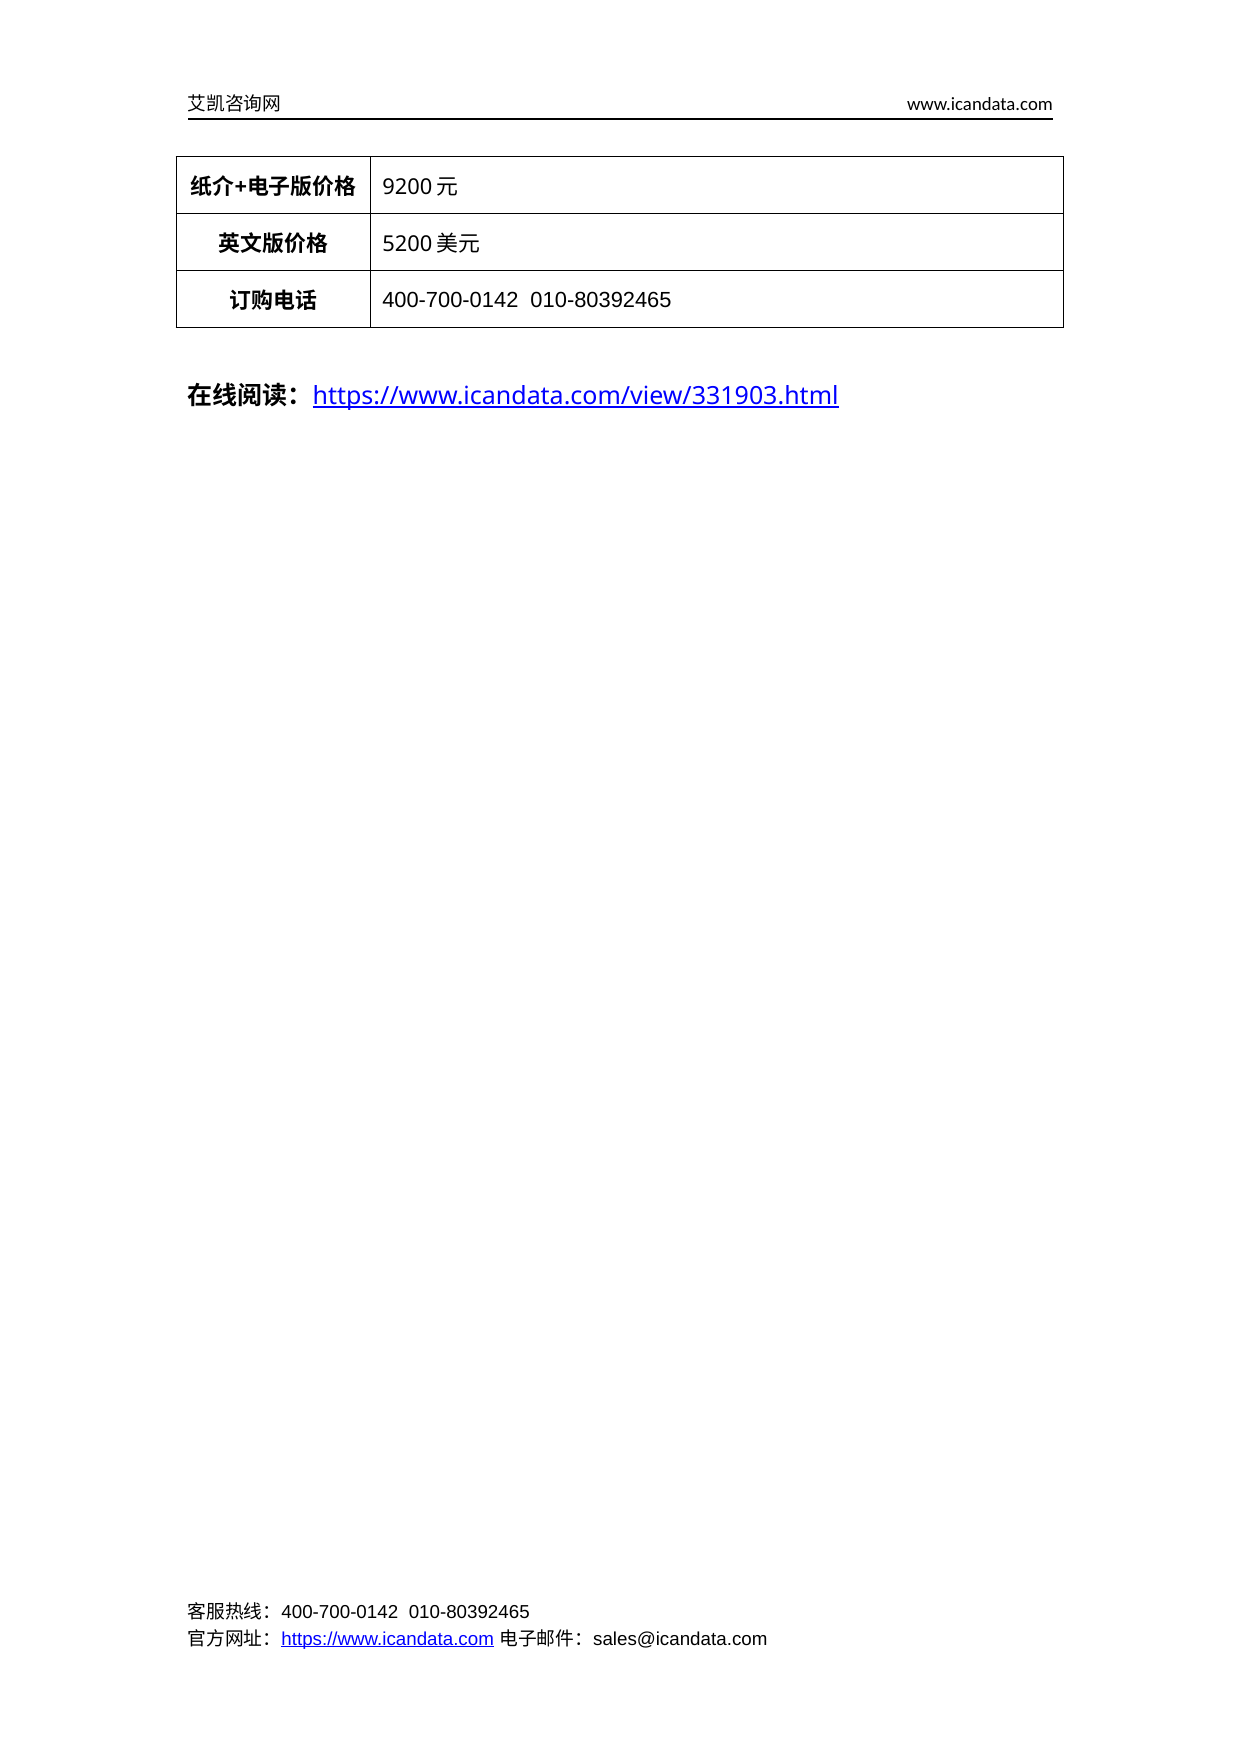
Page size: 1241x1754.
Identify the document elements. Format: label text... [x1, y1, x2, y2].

table_cell 9200元 [371, 157, 1063, 213]
table_cell 纸介+电子版价格 [177, 157, 370, 213]
table_cell 400-700-0142 010-80392465 [371, 271, 1063, 327]
table_cell 英文版价格 [177, 214, 370, 270]
table_cell 5200美元 [371, 214, 1063, 270]
table_cell 订购电话 [177, 271, 370, 327]
text 在线阅读：https://www.icandata.com/view/331903.html [187, 361, 1053, 426]
